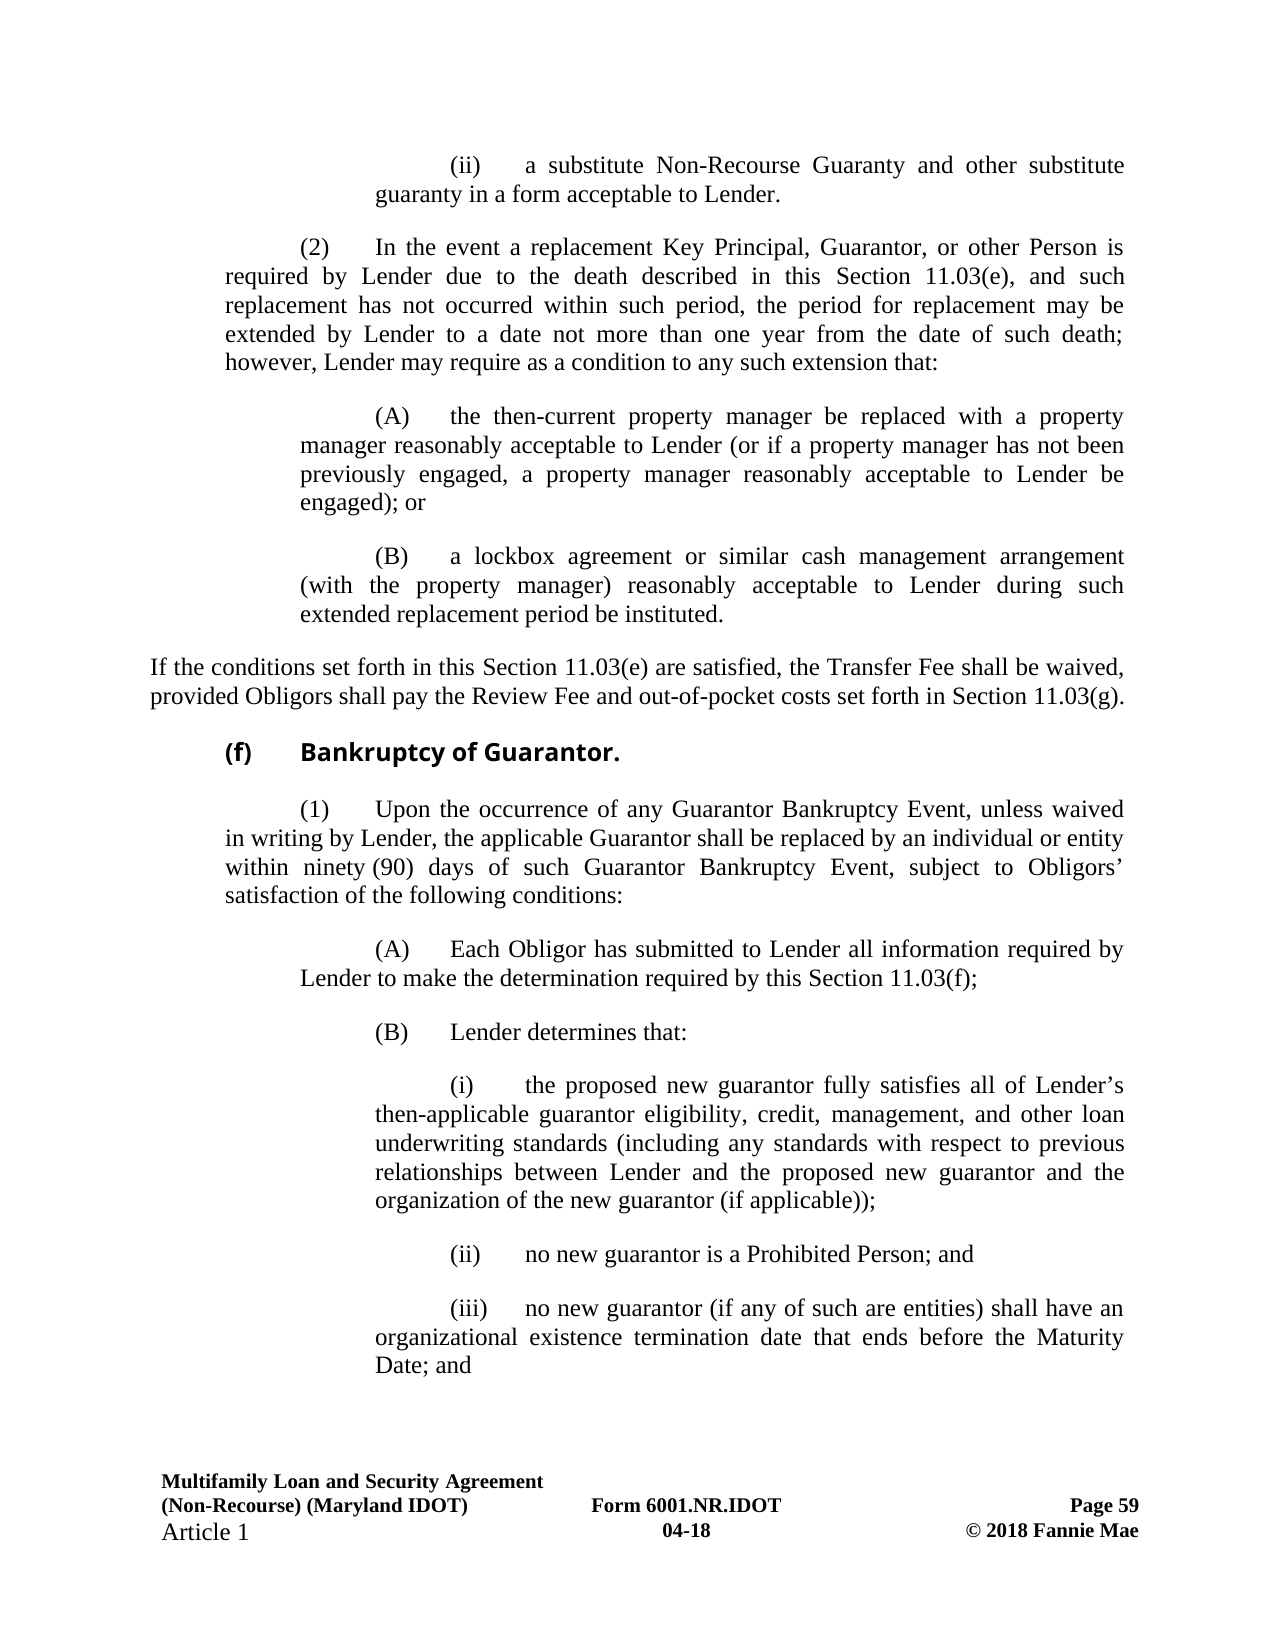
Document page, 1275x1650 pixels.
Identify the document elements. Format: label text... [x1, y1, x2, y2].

text If the conditions set forth in this Section 11.03(e) are satisfied, the Transfer Fee shall be waived, provided Obligors shall pay the Review Fee and out-of-pocket costs set forth in Section 11.03(g). [150, 652, 1125, 710]
subtitle In the event a replacement Key Principal, Guarantor, or other Person is required by Lender due to the death described in this Section 11.03(e), and such replacement has not occurred within such period, the period for replacement may be extended by Lender to a date not more than one year from the date of such death; however, Lender may require as a condition to any such extension that: [225, 232, 1125, 376]
subtitle a substitute Non-Recourse Guaranty and other substitute guaranty in a form acceptable to Lender. [375, 150, 1125, 207]
subtitle Lender determines that: [300, 1017, 1125, 1045]
subtitle no new guarantor is a Prohibited Person; and [375, 1239, 1125, 1268]
subtitle the then-current property manager be replaced with a property manager reasonably acceptable to Lender (or if a property manager has not been previously engaged, a property manager reasonably acceptable to Lender be engaged); or [300, 401, 1125, 516]
subtitle the proposed new guarantor fully satisfies all of Lender’s then-applicable guarantor eligibility, credit, management, and other loan underwriting standards (including any standards with respect to previous relationships between Lender and the proposed new guarantor and the organization of the new guarantor (if applicable)); [375, 1070, 1125, 1214]
subtitle Each Obligor has submitted to Lender all information required by Lender to make the determination required by this Section 11.03(f); [300, 934, 1125, 992]
subtitle no new guarantor (if any of such are entities) shall have an organizational existence termination date that ends before the Maturity Date; and [375, 1293, 1125, 1379]
subtitle a lockbox agreement or similar cash management arrangement (with the property manager) reasonably acceptable to Lender during such extended replacement period be instituted. [300, 541, 1125, 627]
subtitle Bankruptcy of Guarantor. [150, 735, 1125, 769]
subtitle Upon the occurrence of any Guarantor Bankruptcy Event, unless waived in writing by Lender, the applicable Guarantor shall be replaced by an individual or entity within ninety (90) days of such Guarantor Bankruptcy Event, subject to Obligors’ satisfaction of the following conditions: [225, 794, 1125, 909]
